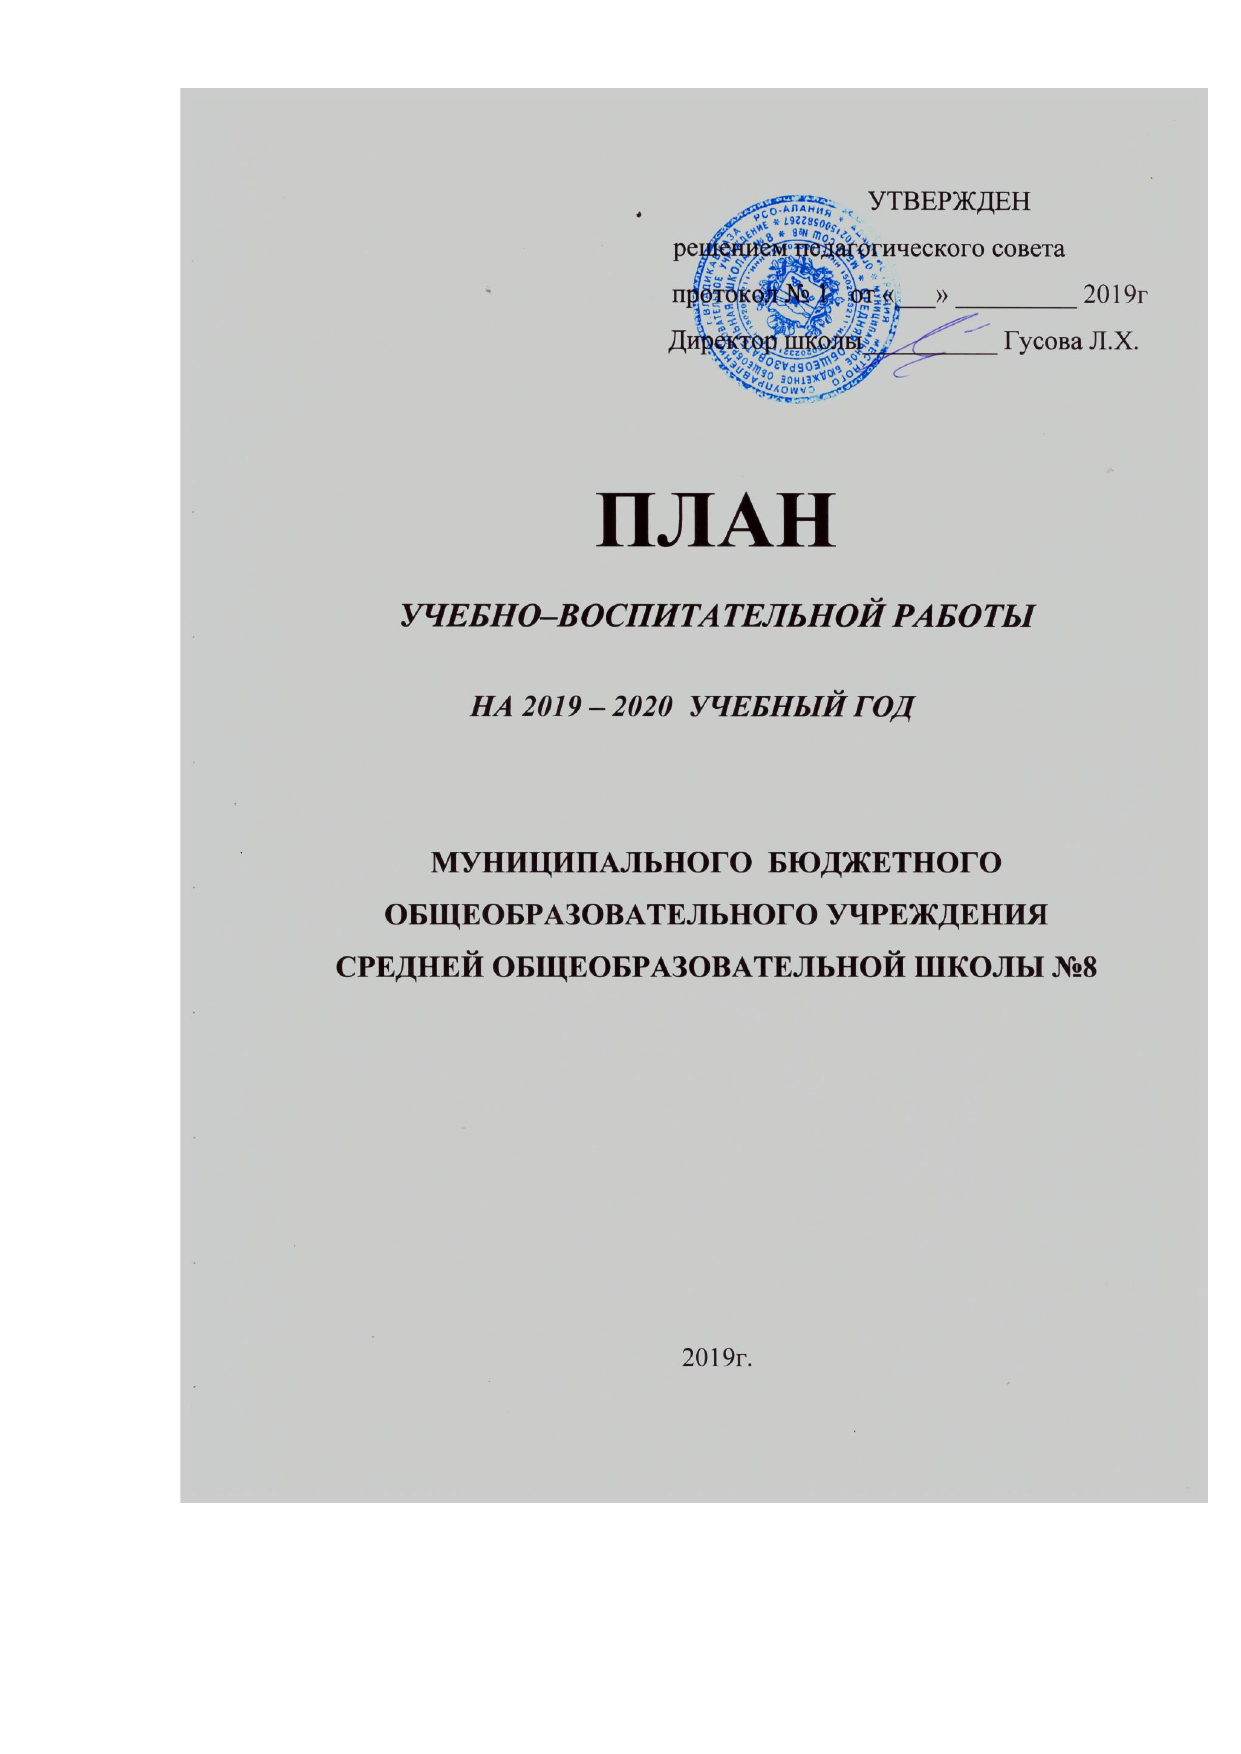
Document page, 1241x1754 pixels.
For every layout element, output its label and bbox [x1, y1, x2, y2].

picture [180, 88, 1208, 1503]
